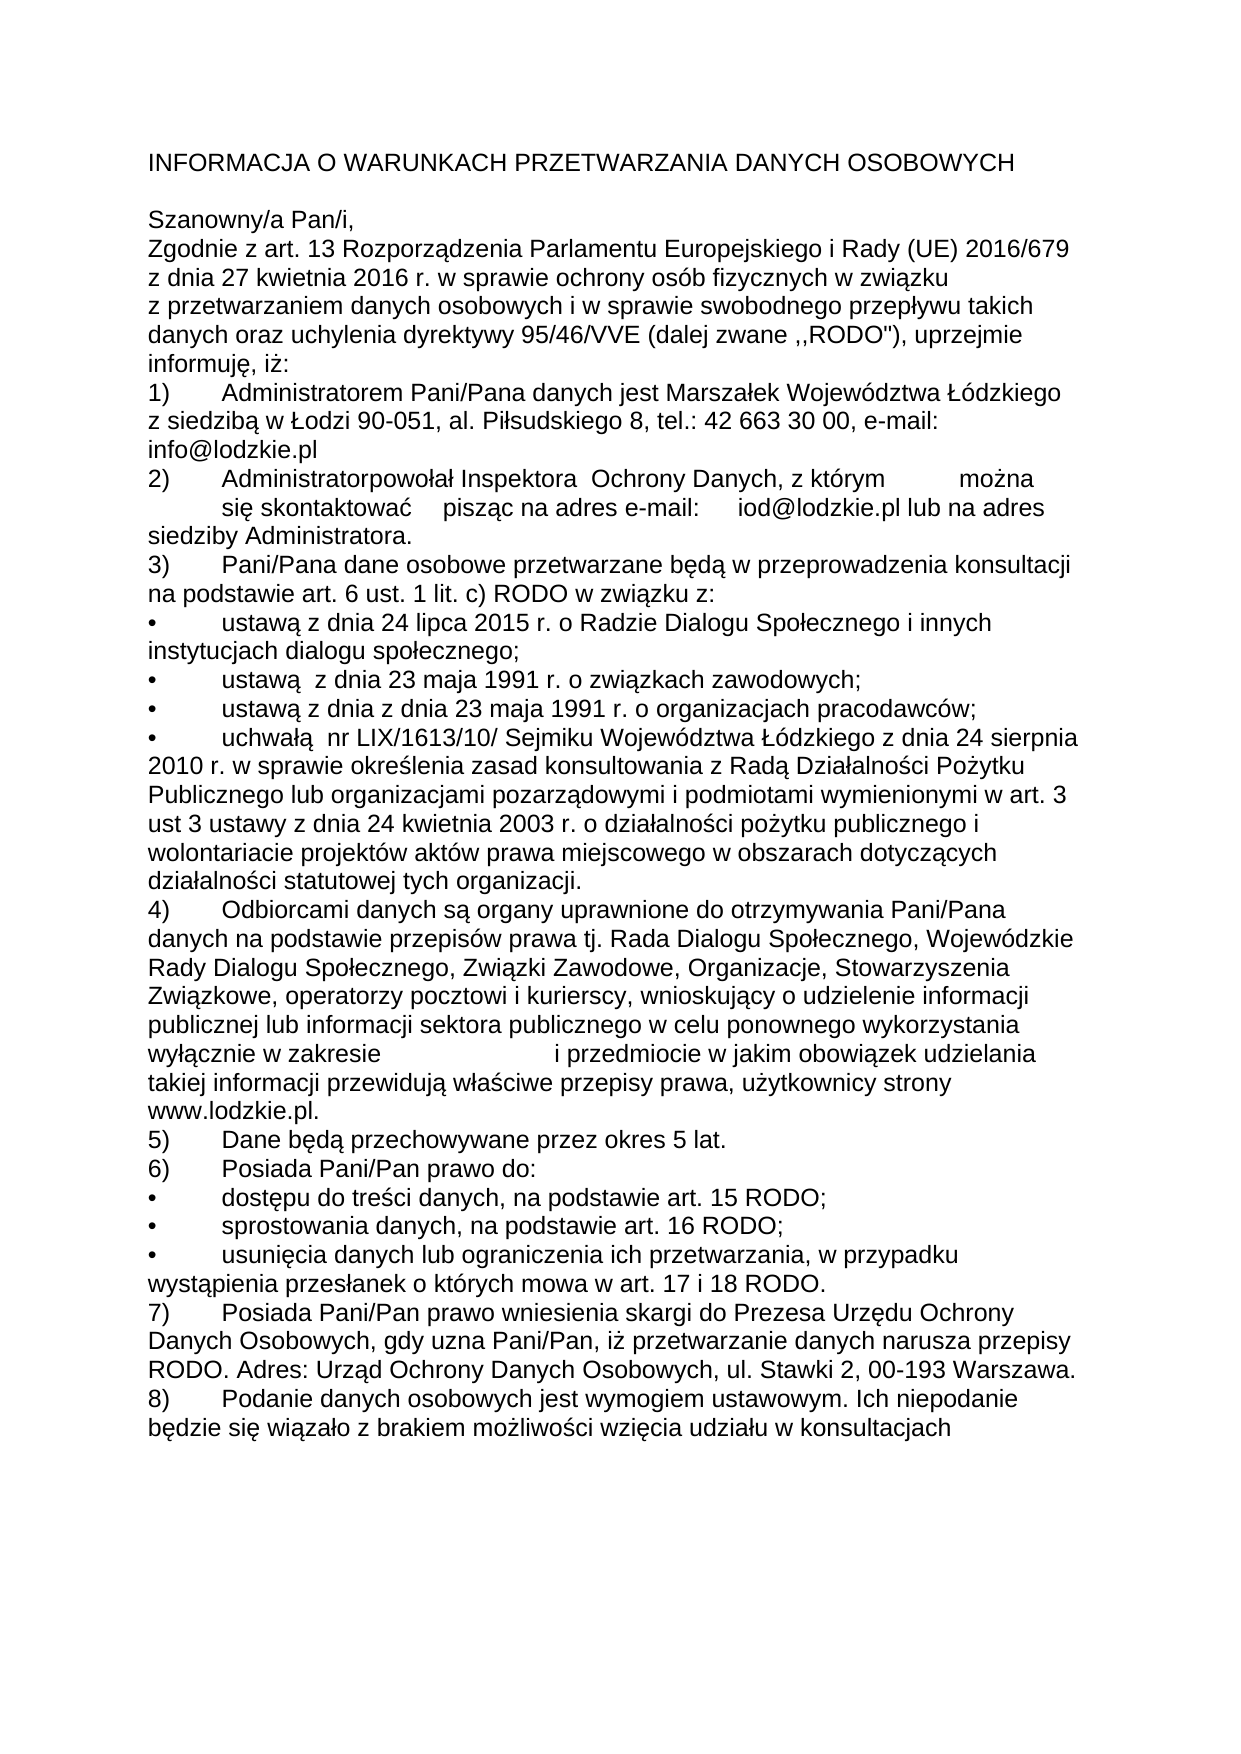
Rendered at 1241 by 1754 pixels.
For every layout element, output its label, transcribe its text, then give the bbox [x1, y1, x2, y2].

text • dostępu do treści danych, na podstawie art. 15 RODO; [148, 1183, 1093, 1211]
text INFORMACJA O WARUNKACH PRZETWARZANIA DANYCH OSOBOWYCH [148, 148, 1093, 176]
text • ustawą z dnia 23 maja 1991 r. o związkach zawodowych; [148, 665, 1093, 694]
text • ustawą z dnia 24 lipca 2015 r. o Radzie Dialogu Społecznego i innych instytucjach dialogu społecznego; [148, 608, 1093, 665]
text • sprostowania danych, na podstawie art. 16 RODO; [148, 1211, 1093, 1240]
text • usunięcia danych lub ograniczenia ich przetwarzania, w przypadku wystąpienia przesłanek o których mowa w art. 17 i 18 RODO. [148, 1240, 1093, 1298]
text Szanowny/a Pan/i, [148, 205, 1093, 234]
text Zgodnie z art. 13 Rozporządzenia Parlamentu Europejskiego i Rady (UE) 2016/679 z dnia 27 kwietnia 2016 r. w sprawie ochrony osób fizycznych w związku z przetwarzaniem danych osobowych i w sprawie swobodnego przepływu takich danych oraz uchylenia dyrektywy 95/46/VVE (dalej zwane ,,RODO"), uprzejmie informuję, iż: [148, 234, 1093, 378]
text • ustawą z dnia z dnia 23 maja 1991 r. o organizacjach pracodawców; [148, 694, 1093, 723]
text 6) Posiada Pani/Pan prawo do: [148, 1154, 1093, 1183]
text 5) Dane będą przechowywane przez okres 5 lat. [148, 1125, 1093, 1154]
text 1) Administratorem Pani/Pana danych jest Marszałek Województwa Łódzkiego z siedzibą w Łodzi 90-051, al. Piłsudskiego 8, tel.: 42 663 30 00, e-mail: info@lodzkie.pl [148, 378, 1093, 464]
text 8) Podanie danych osobowych jest wymogiem ustawowym. Ich niepodanie będzie się wiązało z brakiem możliwości wzięcia udziału w konsultacjach [148, 1384, 1093, 1441]
text • uchwałą nr LIX/1613/10/ Sejmiku Województwa Łódzkiego z dnia 24 sierpnia 2010 r. w sprawie określenia zasad konsultowania z Radą Działalności Pożytku Publicznego lub organizacjami pozarządowymi i podmiotami wymienionymi w art. 3 ust 3 ustawy z dnia 24 kwietnia 2003 r. o działalności pożytku publicznego i wolontariacie projektów aktów prawa miejscowego w obszarach dotyczących działalności statutowej tych organizacji. [148, 723, 1093, 895]
text 7) Posiada Pani/Pan prawo wniesienia skargi do Prezesa Urzędu Ochrony Danych Osobowych, gdy uzna Pani/Pan, iż przetwarzanie danych narusza przepisy RODO. Adres: Urząd Ochrony Danych Osobowych, ul. Stawki 2, 00-193 Warszawa. [148, 1298, 1093, 1384]
text 2) Administrator powołał Inspektora Ochrony Danych, z którym można się skontaktować pisząc na adres e-mail: iod@lodzkie.pl lub na adres siedziby Administratora. [148, 464, 1093, 550]
text 4) Odbiorcami danych są organy uprawnione do otrzymywania Pani/Pana danych na podstawie przepisów prawa tj. Rada Dialogu Społecznego, Wojewódzkie Rady Dialogu Społecznego, Związki Zawodowe, Organizacje, Stowarzyszenia Związkowe, operatorzy pocztowi i kurierscy, wnioskujący o udzielenie informacji publicznej lub informacji sektora publicznego w celu ponownego wykorzystania wyłącznie w zakresie i przedmiocie w jakim obowiązek udzielania takiej informacji przewidują właściwe przepisy prawa, użytkownicy strony www.lodzkie.pl. [148, 895, 1093, 1125]
text 3) Pani/Pana dane osobowe przetwarzane będą w przeprowadzenia konsultacji na podstawie art. 6 ust. 1 lit. c) RODO w związku z: [148, 550, 1093, 608]
